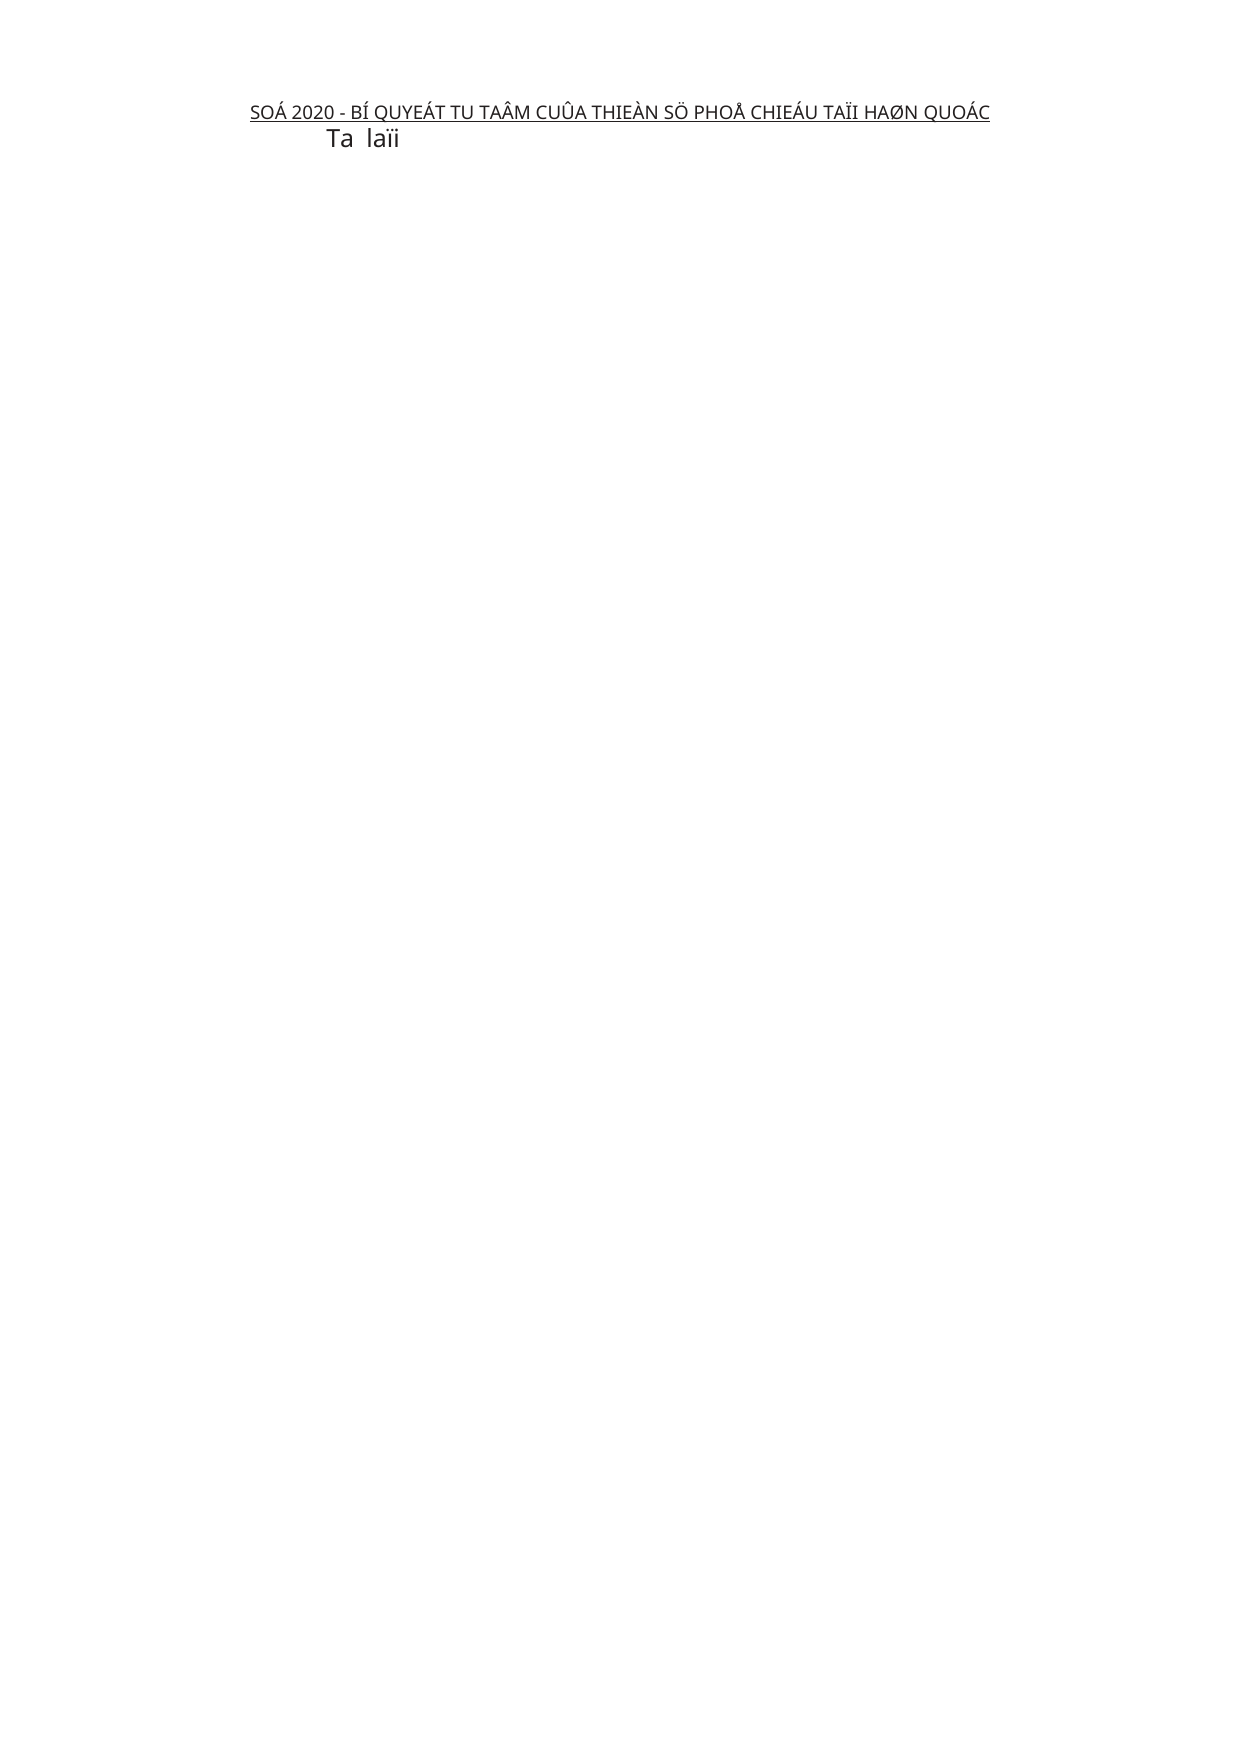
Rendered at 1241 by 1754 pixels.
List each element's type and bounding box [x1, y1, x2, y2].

list [309, 123, 1092, 153]
